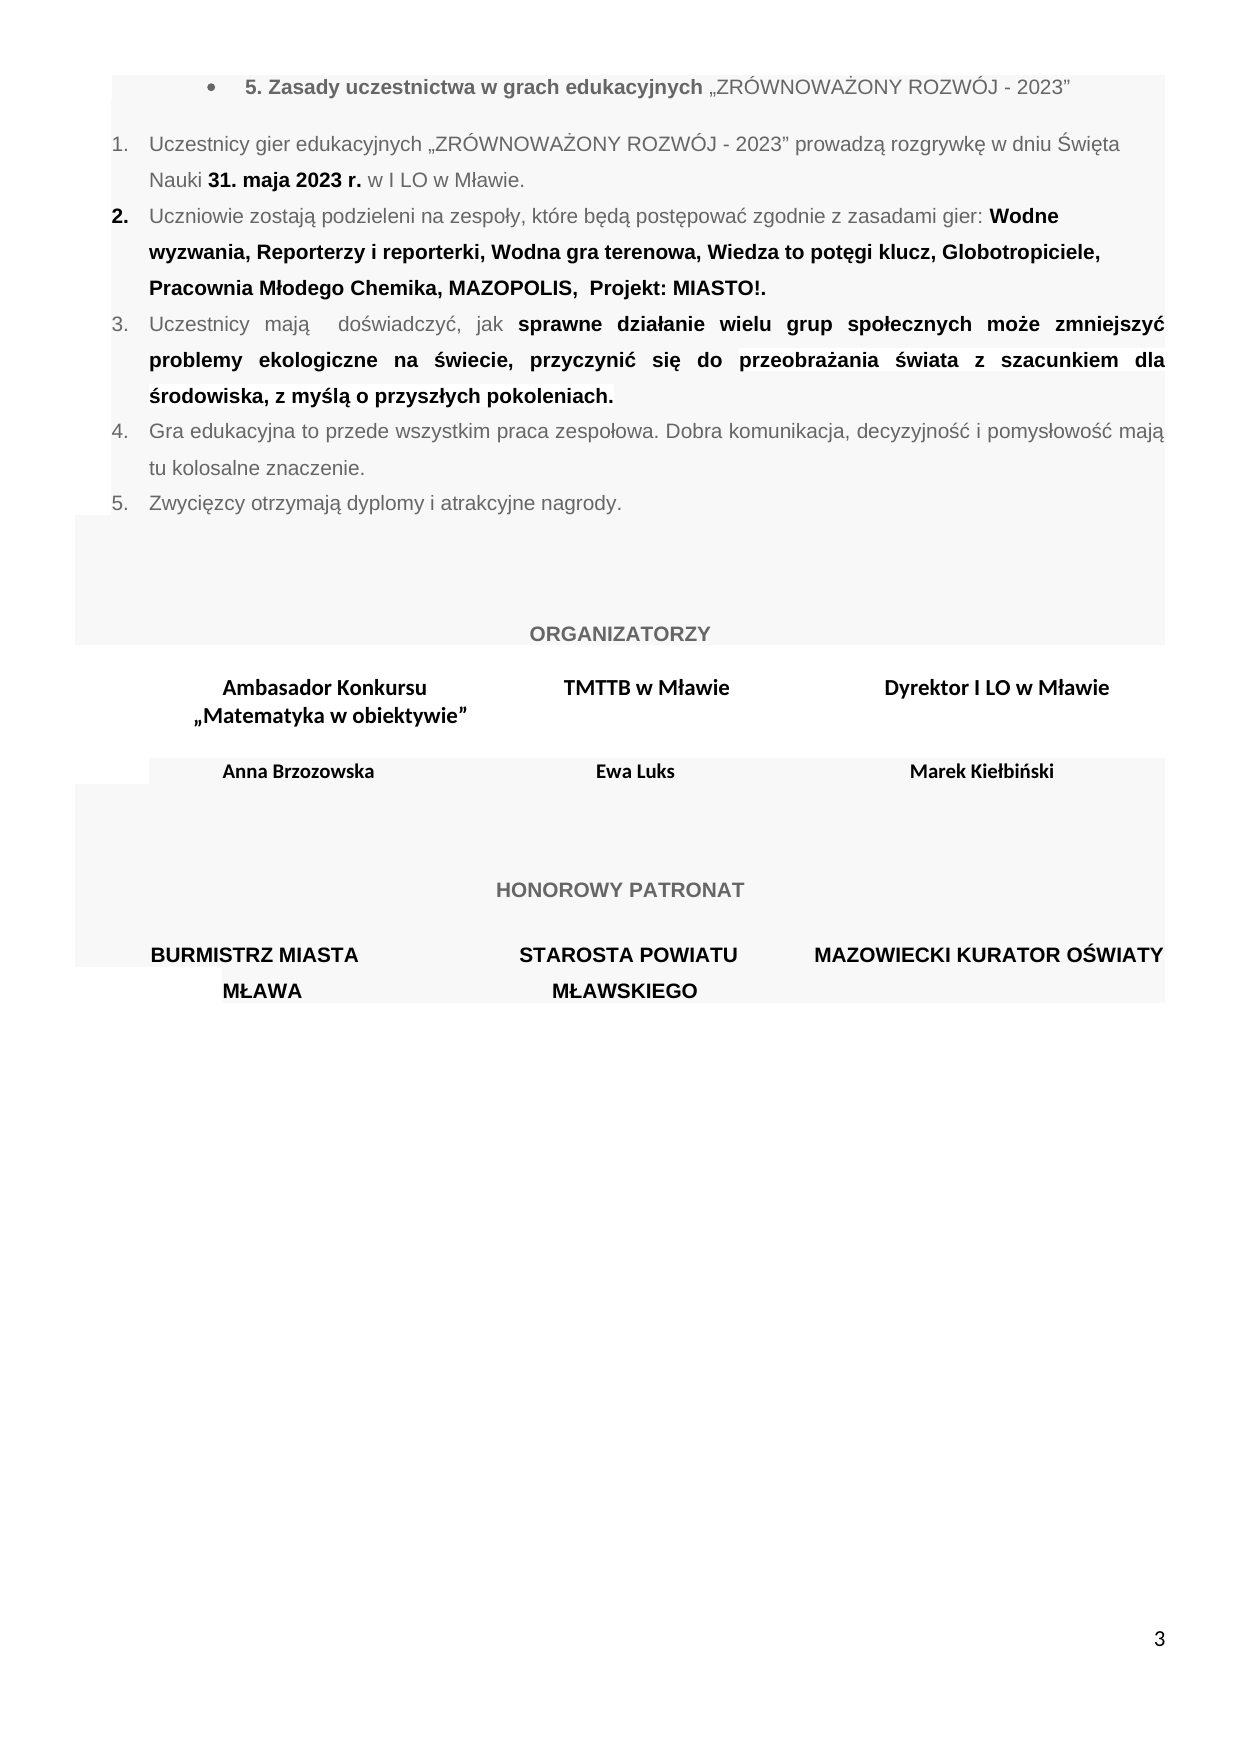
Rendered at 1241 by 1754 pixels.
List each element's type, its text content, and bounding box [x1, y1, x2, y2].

text ORGANIZATORZY [75, 621, 1165, 645]
list Gra edukacyjna to przede wszystkim praca zespołowa. Dobra komunikacja, decyzyjność i pomysłowość mają tu kolosalne znaczenie. [111, 419, 1165, 479]
text Anna Brzozowska Ewa Luks Marek Kiełbiński [149, 758, 1165, 784]
list 5. Zasady uczestnictwa w grach edukacyjnych „ZRÓWNOWAŻONY ROZWÓJ - 2023” [112, 75, 1165, 99]
list Uczestnicy mają doświadczyć, jak sprawne działanie wielu grup społecznych może zmniejszyć problemy ekologiczne na świecie, przyczynić się do przeobrażania świata z szacunkiem dla środowiska, z myślą o przyszłych pokoleniach. [111, 312, 1165, 407]
list Uczestnicy gier edukacyjnych „ZRÓWNOWAŻONY ROZWÓJ - 2023” prowadzą rozgrywkę w dniu Święta Nauki 31. maja 2023 r. w I LO w Mławie. [111, 132, 1165, 192]
text BURMISTRZ MIASTA STAROSTA POWIATU MAZOWIECKI KURATOR OŚWIATY [75, 943, 1165, 967]
text Ambasador Konkursu TMTTB w Mławie Dyrektor I LO w Mławie „Matematyka w obiektywie” [193, 673, 1165, 729]
list Uczniowie zostają podzieleni na zespoły, które będą postępować zgodnie z zasadami gier: Wodne wyzwania, Reporterzy i reporterki, Wodna gra terenowa, Wiedza to potęgi klucz, Globotropiciele, Pracownia Młodego Chemika, MAZOPOLIS, Projekt: MIASTO!. [111, 204, 1165, 299]
text MŁAWA MŁAWSKIEGO [222, 979, 1165, 1003]
list Zwycięzcy otrzymają dyplomy i atrakcyjne nagrody. [111, 491, 1165, 515]
text HONOROWY PATRONAT [75, 878, 1165, 902]
